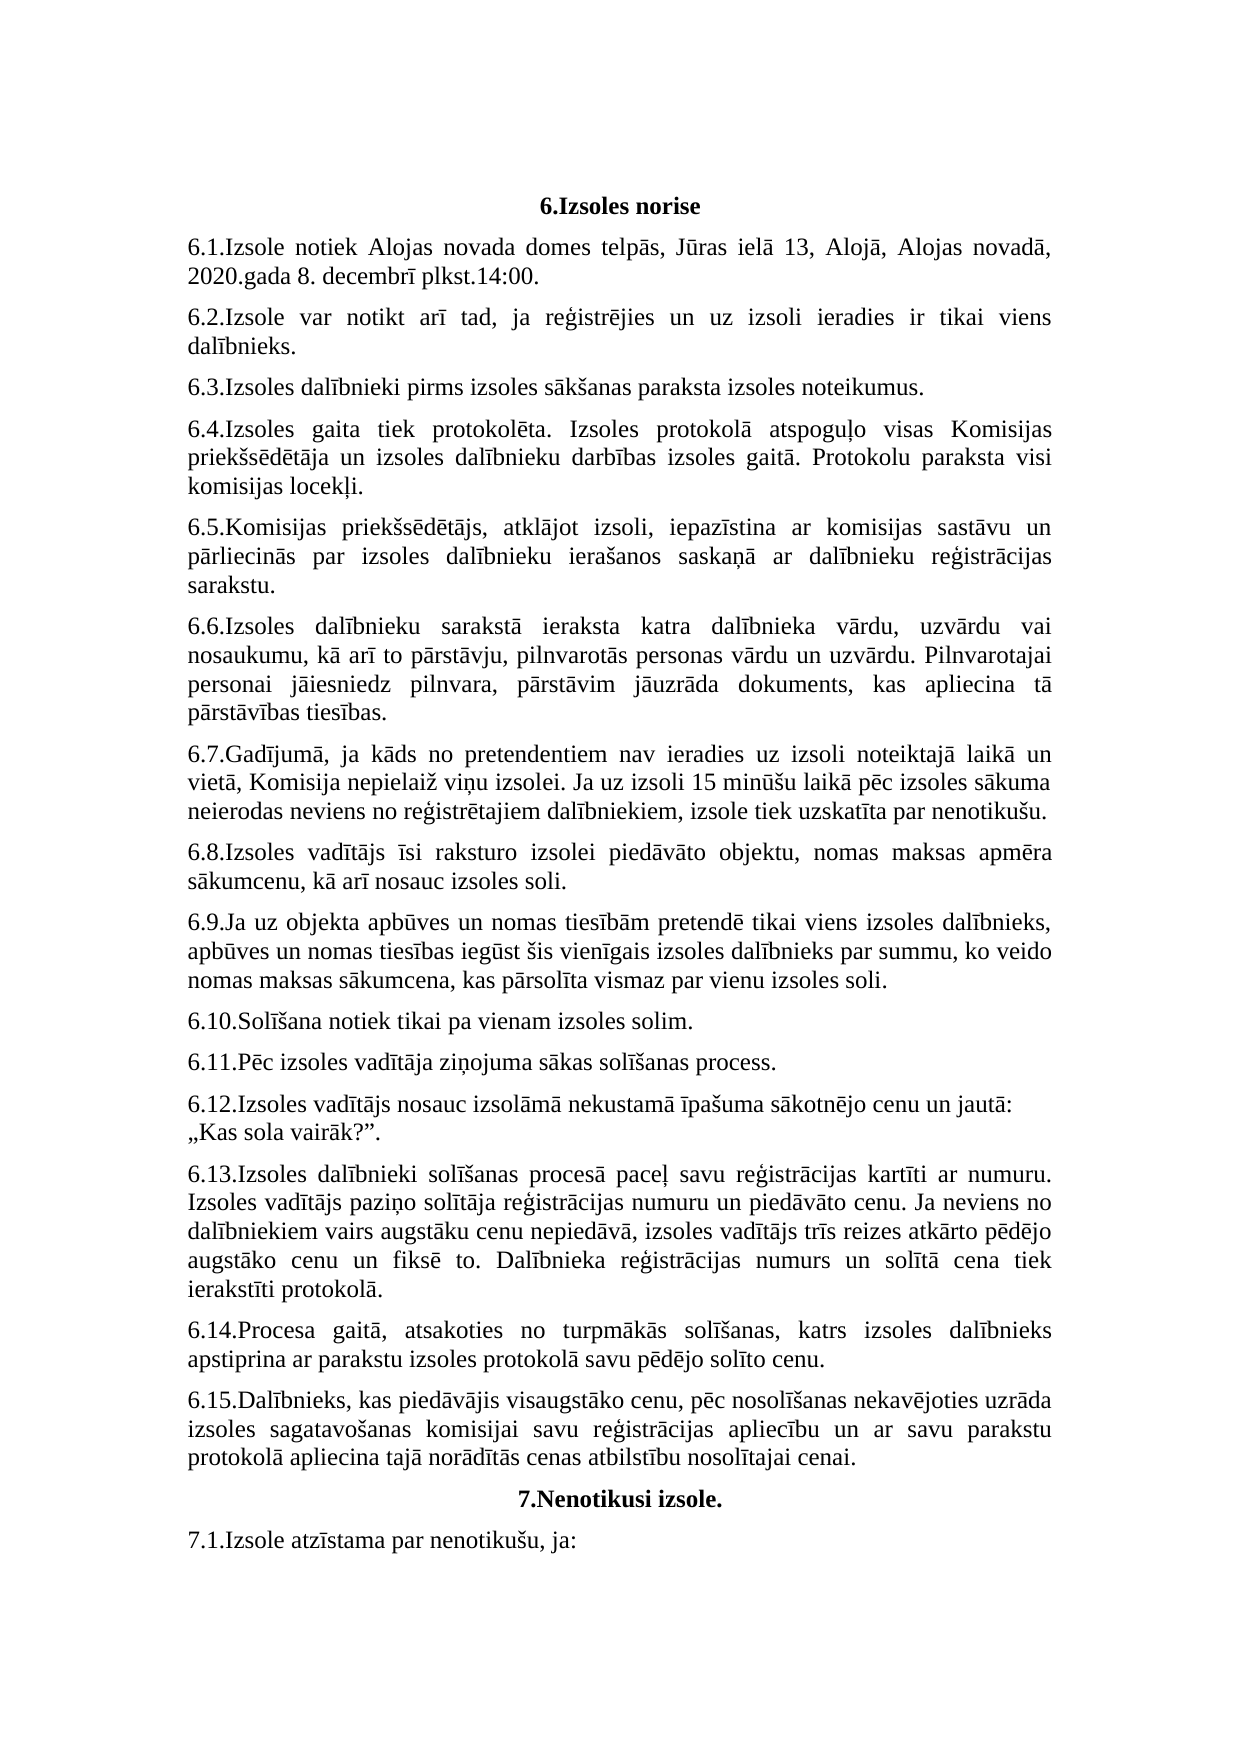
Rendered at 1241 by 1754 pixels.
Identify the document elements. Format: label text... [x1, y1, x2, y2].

text 6.14.Procesa gaitā, atsakoties no turpmākās solīšanas, katrs izsoles dalībnieks apstiprina ar parakstu izsoles protokolā savu pēdējo solīto cenu. [187, 1315, 1053, 1372]
text 6.15.Dalībnieks, kas piedāvājis visaugstāko cenu, pēc nosolīšanas nekavējoties uzrāda izsoles sagatavošanas komisijai savu reģistrācijas apliecību un ar savu parakstu protokolā apliecina tajā norādītās cenas atbilstību nosolītajai cenai. [187, 1385, 1053, 1471]
text 6.3.Izsoles dalībnieki pirms izsoles sākšanas paraksta izsoles noteikumus. [187, 372, 1053, 401]
text 6.1.Izsole notiek Alojas novada domes telpās, Jūras ielā 13, Alojā, Alojas novadā, 2020.gada 8. decembrī plkst.14:00. [187, 232, 1053, 290]
text 6.2.Izsole var notikt arī tad, ja reģistrējies un uz izsoli ieradies ir tikai viens dalībnieks. [187, 302, 1053, 360]
text 7.1.Izsole atzīstama par nenotikušu, ja: [187, 1525, 1053, 1554]
text 6.4.Izsoles gaita tiek protokolēta. Izsoles protokolā atspoguļo visas Komisijas priekšsēdētāja un izsoles dalībnieku darbības izsoles gaitā. Protokolu paraksta visi komisijas locekļi. [187, 414, 1053, 500]
text 6.9.Ja uz objekta apbūves un nomas tiesībām pretendē tikai viens izsoles dalībnieks, apbūves un nomas tiesības iegūst šis vienīgais izsoles dalībnieks par summu, ko veido nomas maksas sākumcena, kas pārsolīta vismaz par vienu izsoles soli. [187, 907, 1053, 994]
text 6.6.Izsoles dalībnieku sarakstā ieraksta katra dalībnieka vārdu, uzvārdu vai nosaukumu, kā arī to pārstāvju, pilnvarotās personas vārdu un uzvārdu. Pilnvarotajai personai jāiesniedz pilnvara, pārstāvim jāuzrāda dokuments, kas apliecina tā pārstāvības tiesības. [187, 611, 1053, 726]
text 7.Nenotikusi izsole. [187, 1484, 1053, 1512]
text 6.Izsoles norise [187, 191, 1053, 220]
text 6.12.Izsoles vadītājs nosauc izsolāmā nekustamā īpašuma sākotnējo cenu un jautā: „Kas sola vairāk?”. [187, 1089, 1053, 1146]
text 6.10.Solīšana notiek tikai pa vienam izsoles solim. [187, 1006, 1053, 1035]
text 6.5.Komisijas priekšsēdētājs, atklājot izsoli, iepazīstina ar komisijas sastāvu un pārliecinās par izsoles dalībnieku ierašanos saskaņā ar dalībnieku reģistrācijas sarakstu. [187, 512, 1053, 599]
text 6.8.Izsoles vadītājs īsi raksturo izsolei piedāvāto objektu, nomas maksas apmēra sākumcenu, kā arī nosauc izsoles soli. [187, 837, 1053, 895]
text 6.13.Izsoles dalībnieki solīšanas procesā paceļ savu reģistrācijas kartīti ar numuru. Izsoles vadītājs paziņo solītāja reģistrācijas numuru un piedāvāto cenu. Ja neviens no dalībniekiem vairs augstāku cenu nepiedāvā, izsoles vadītājs trīs reizes atkārto pēdējo augstāko cenu un fiksē to. Dalībnieka reģistrācijas numurs un solītā cena tiek ierakstīti protokolā. [187, 1159, 1053, 1302]
text 6.11.Pēc izsoles vadītāja ziņojuma sākas solīšanas process. [187, 1047, 1053, 1076]
text 6.7.Gadījumā, ja kāds no pretendentiem nav ieradies uz izsoli noteiktajā laikā un vietā, Komisija nepielaiž viņu izsolei. Ja uz izsoli 15 minūšu laikā pēc izsoles sākuma neierodas neviens no reģistrētajiem dalībniekiem, izsole tiek uzskatīta par nenotikušu. [187, 739, 1053, 825]
